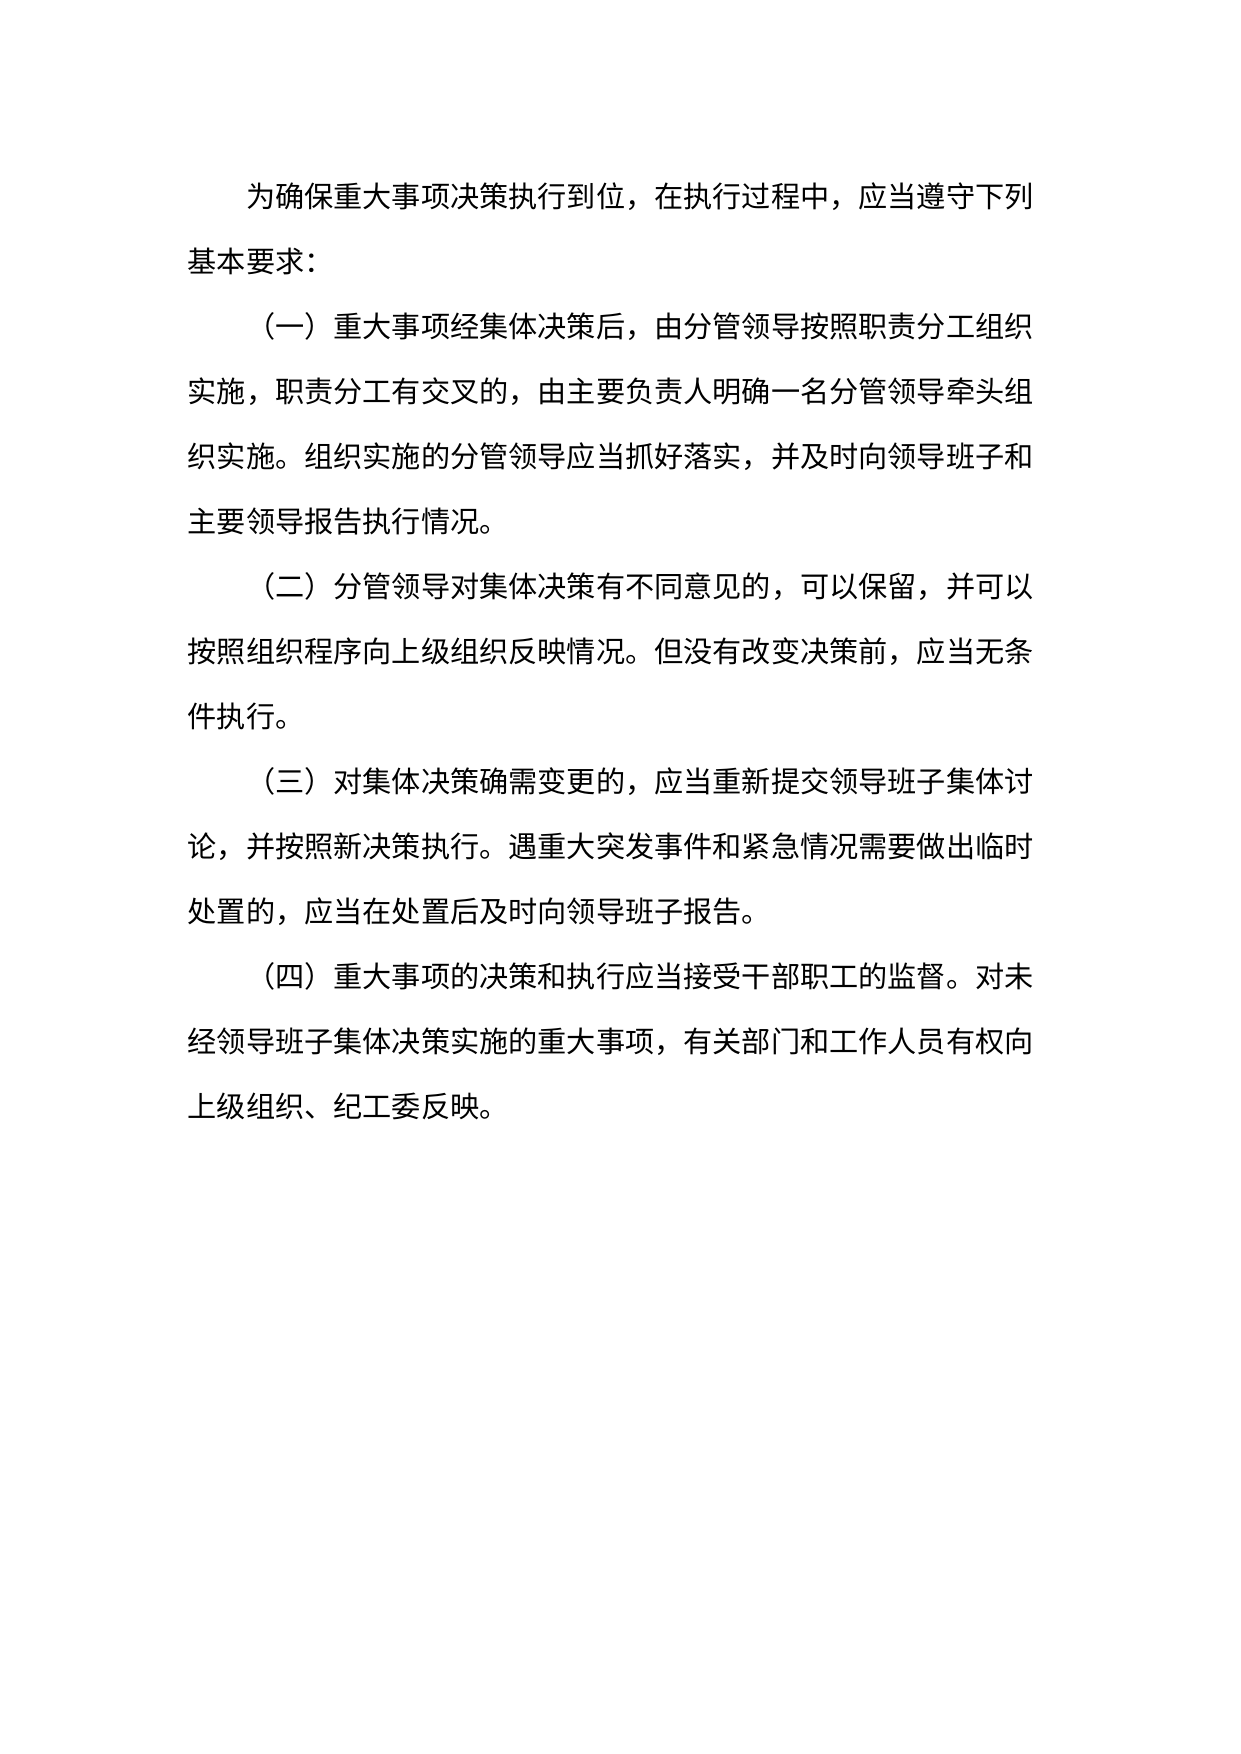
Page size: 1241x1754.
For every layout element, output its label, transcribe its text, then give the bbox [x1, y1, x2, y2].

text （二）分管领导对集体决策有不同意见的，可以保留，并可以按照组织程序向上级组织反映情况。但没有改变决策前，应当无条件执行。 [187, 552, 1053, 747]
text （四）重大事项的决策和执行应当接受干部职工的监督。对未经领导班子集体决策实施的重大事项，有关部门和工作人员有权向上级组织、纪工委反映。 [187, 942, 1053, 1137]
text 为确保重大事项决策执行到位，在执行过程中，应当遵守下列基本要求： [187, 162, 1053, 292]
text （一）重大事项经集体决策后，由分管领导按照职责分工组织实施，职责分工有交叉的，由主要负责人明确一名分管领导牵头组织实施。组织实施的分管领导应当抓好落实，并及时向领导班子和主要领导报告执行情况。 [187, 292, 1053, 552]
text （三）对集体决策确需变更的，应当重新提交领导班子集体讨论，并按照新决策执行。遇重大突发事件和紧急情况需要做出临时处置的，应当在处置后及时向领导班子报告。 [187, 747, 1053, 942]
